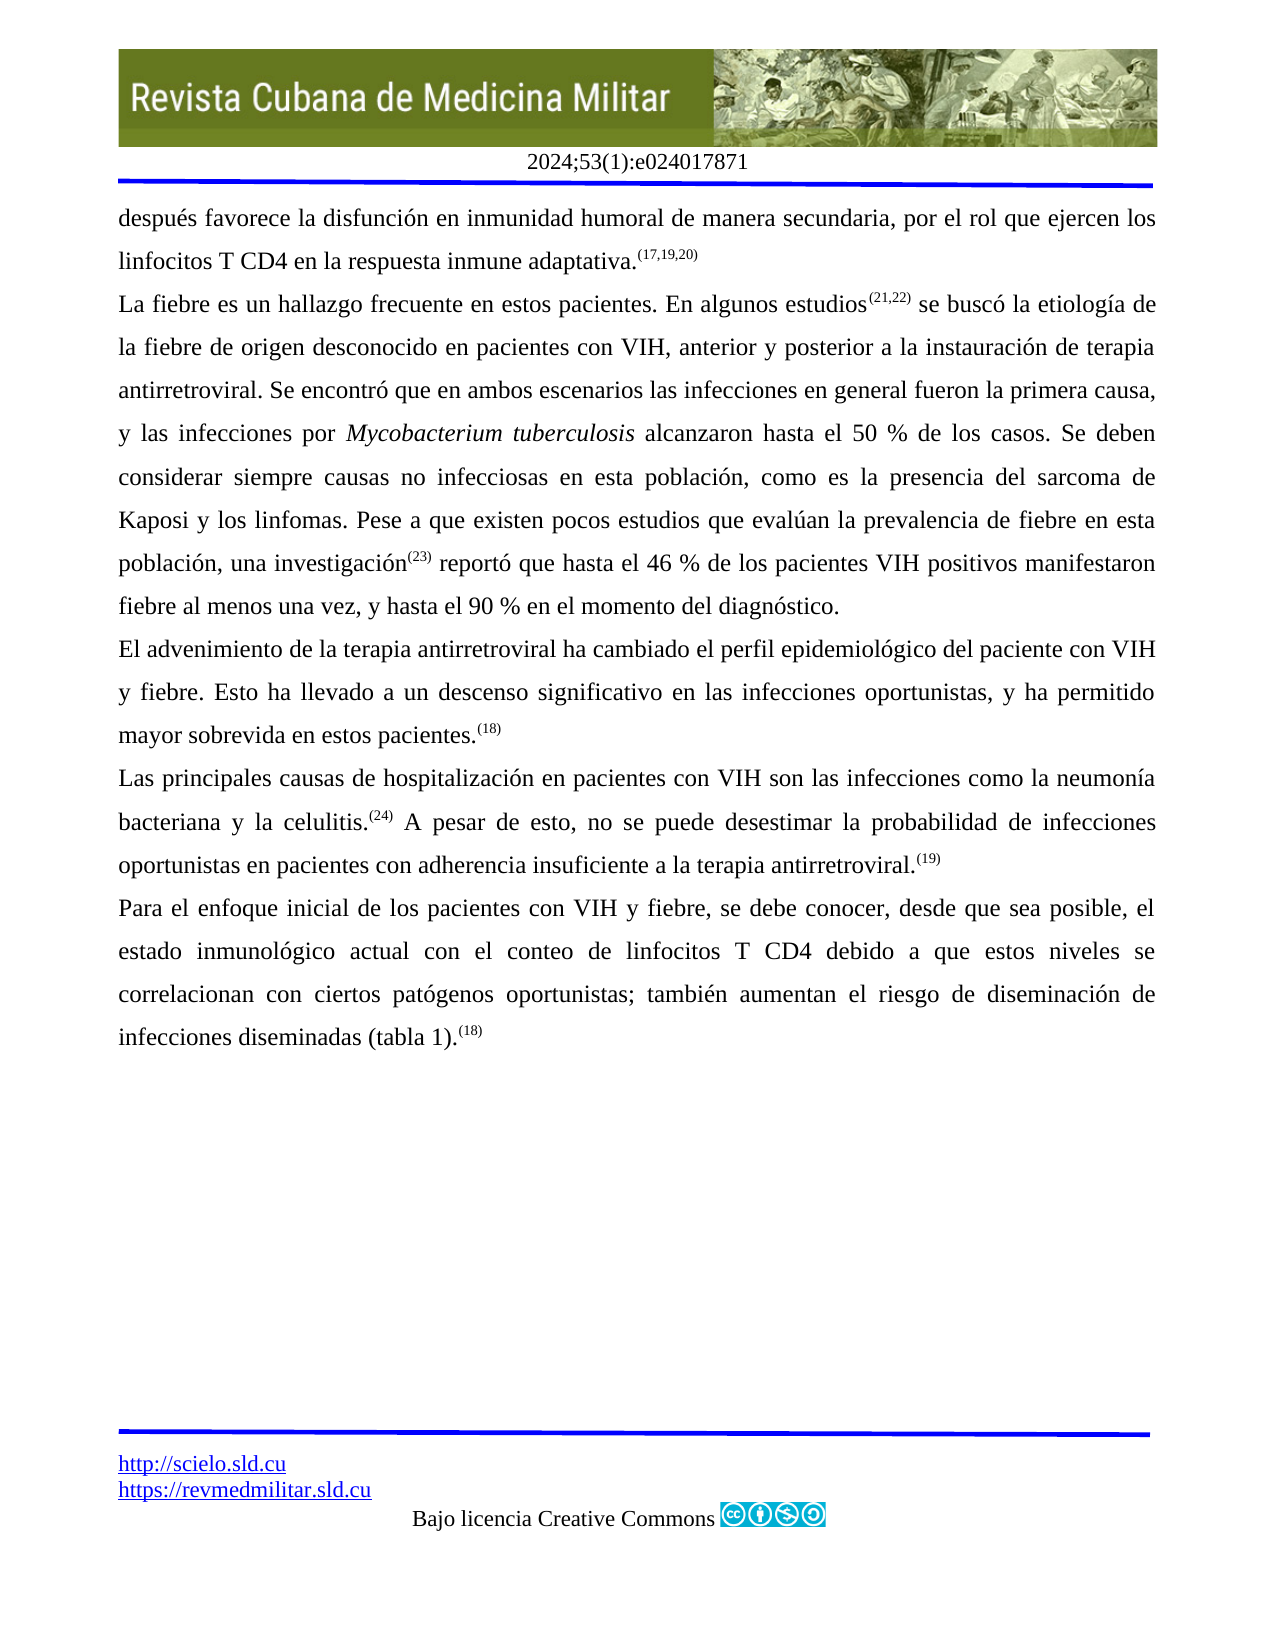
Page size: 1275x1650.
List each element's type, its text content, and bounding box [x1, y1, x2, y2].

picture [118, 49, 1158, 147]
picture [720, 1502, 826, 1527]
text La fiebre es un hallazgo frecuente en estos pacientes. En algunos estudios(21,22) se buscó la etiología de la fiebre de origen desconocido en pacientes con VIH, anterior y posterior a la instauración de terapia antirretroviral. Se encontró que en ambos escenarios las infecciones en general fueron la primera causa, y las infecciones por Mycobacterium tuberculosis alcanzaron hasta el 50 % de los casos. Se deben considerar siempre causas no infecciosas en esta población, como es la presencia del sarcoma de Kaposi y los linfomas. Pese a que existen pocos estudios que evalúan la prevalencia de fiebre en esta población, una investigación(23) reportó que hasta el 46 % de los pacientes VIH positivos manifestaron fiebre al menos una vez, y hasta el 90 % en el momento del diagnóstico. [118, 289, 1157, 620]
text Las principales causas de hospitalización en pacientes con VIH son las infecciones como la neumonía bacteriana y la celulitis. A pesar de esto, no se puede desestimar la probabilidad de infecciones oportunistas en pacientes con adherencia insuficiente a la terapia antirretroviral. [118, 763, 1157, 878]
text Para el enfoque inicial de los pacientes con VIH y fiebre, se debe conocer, desde que sea posible, el estado inmunológico actual con el conteo de linfocitos T CD4 debido a que estos niveles se correlacionan con ciertos patógenos oportunistas; también aumentan el riesgo de diseminación de infecciones diseminadas (tabla 1). [118, 893, 1157, 1051]
text El advenimiento de la terapia antirretroviral ha cambiado el perfil epidemiológico del paciente con VIH y fiebre. Esto ha llevado a un descenso significativo en las infecciones oportunistas, y ha permitido mayor sobrevida en estos pacientes. [118, 634, 1157, 749]
